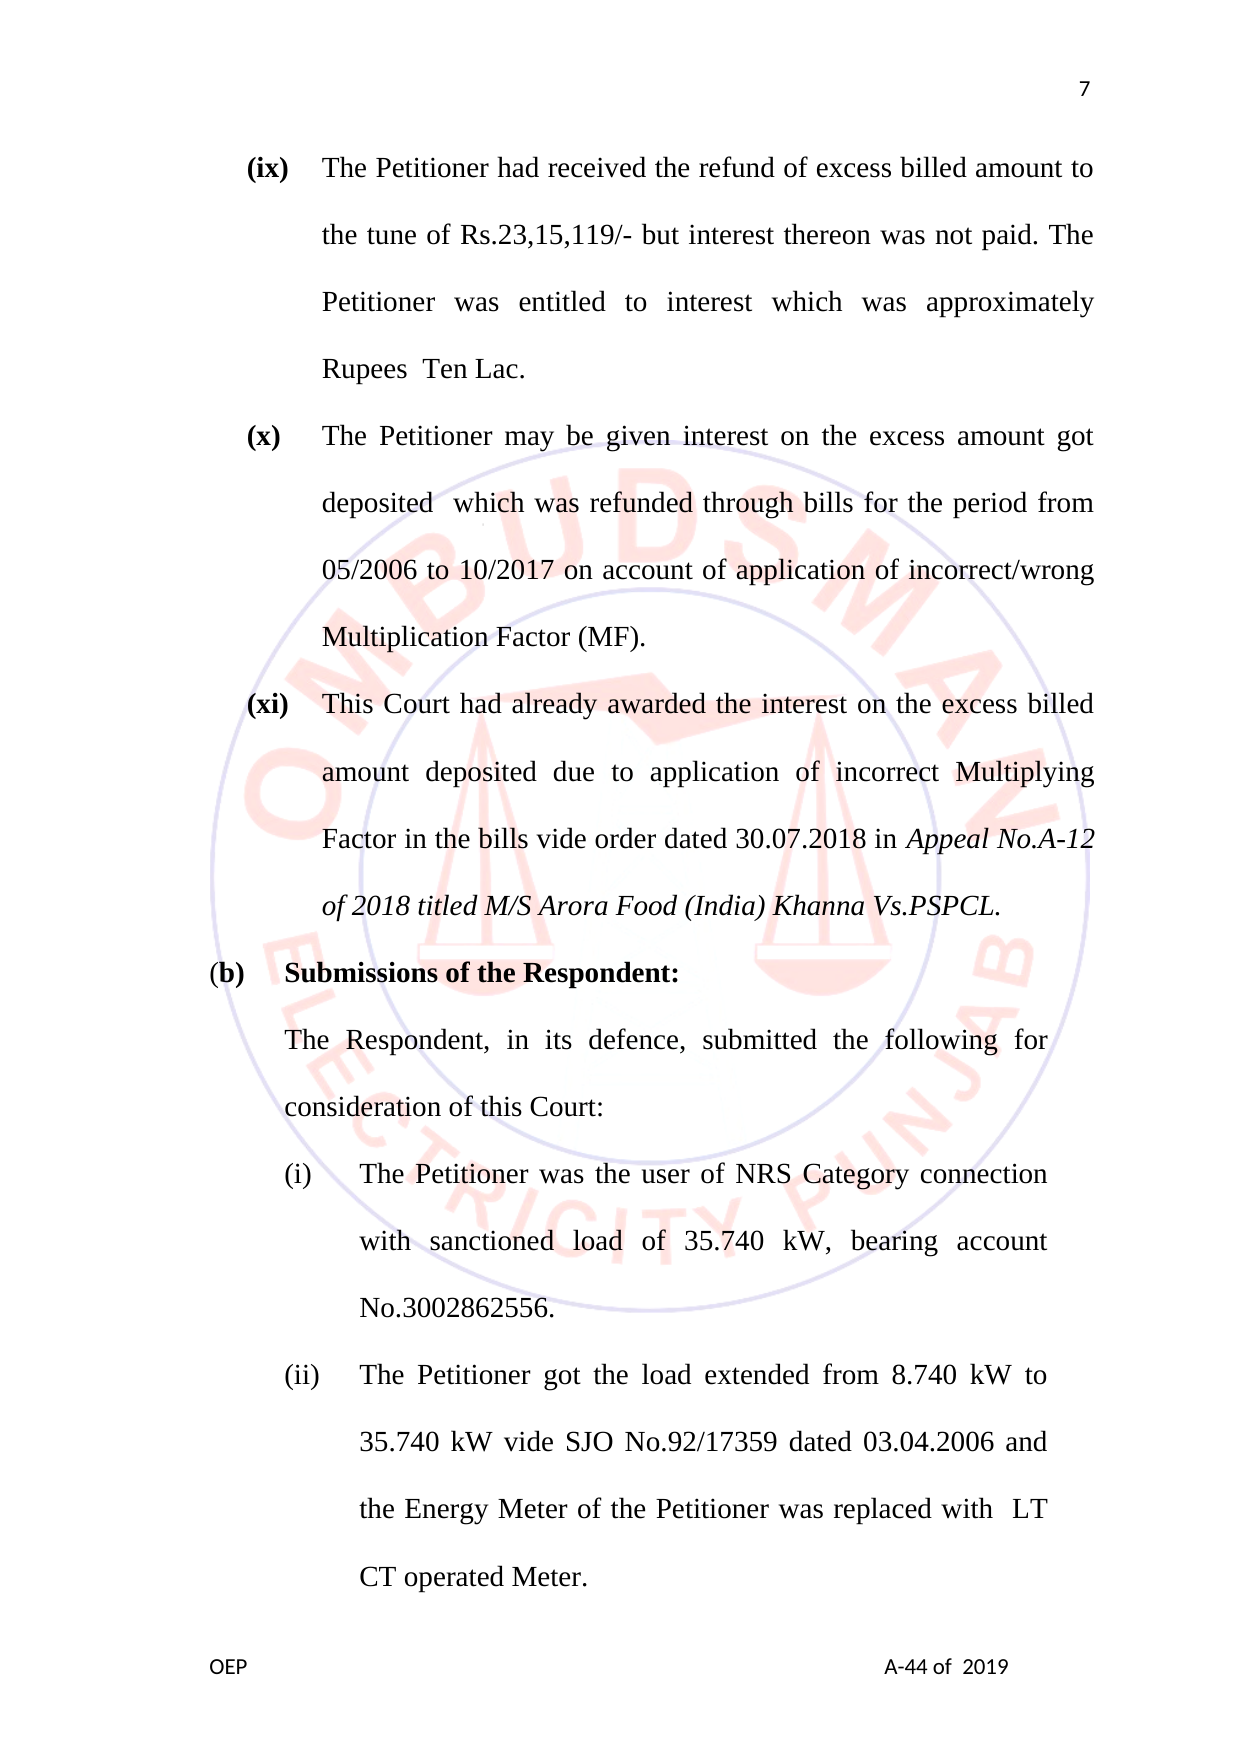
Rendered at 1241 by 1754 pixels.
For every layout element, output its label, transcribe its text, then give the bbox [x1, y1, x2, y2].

list The Petitioner was the user of NRS Category connection with sanctioned load of 35.740 kW, bearing account No.3002862556. [284, 1156, 1048, 1324]
list The Petitioner may be given interest on the excess amount got deposited which was refunded through bills for the period from 05/2006 to 10/2017 on account of application of incorrect/wrong Multiplication Factor (MF). [247, 418, 1095, 653]
list The Petitioner had received the refund of excess billed amount to the tune of Rs.23,15,119/- but interest thereon was not paid. The Petitioner was entitled to interest which was approximately Rupees Ten Lac. [247, 150, 1095, 385]
list (b) Submissions of the Respondent: [209, 955, 1095, 988]
list This Court had already awarded the interest on the excess billed amount deposited due to application of incorrect Multiplying Factor in the bills vide order dated 30.07.2018 in Appeal No.A-12 of 2018 titled M/S Arora Food (India) Khanna Vs.PSPCL. [247, 687, 1095, 921]
list The Petitioner got the load extended from 8.740 kW to 35.740 kW vide SJO No.92/17359 dated 03.04.2006 and the Energy Meter of the Petitioner was replaced with LT CT operated Meter. [284, 1357, 1048, 1592]
list The Respondent, in its defence, submitted the following for consideration of this Court: [284, 1022, 1048, 1123]
